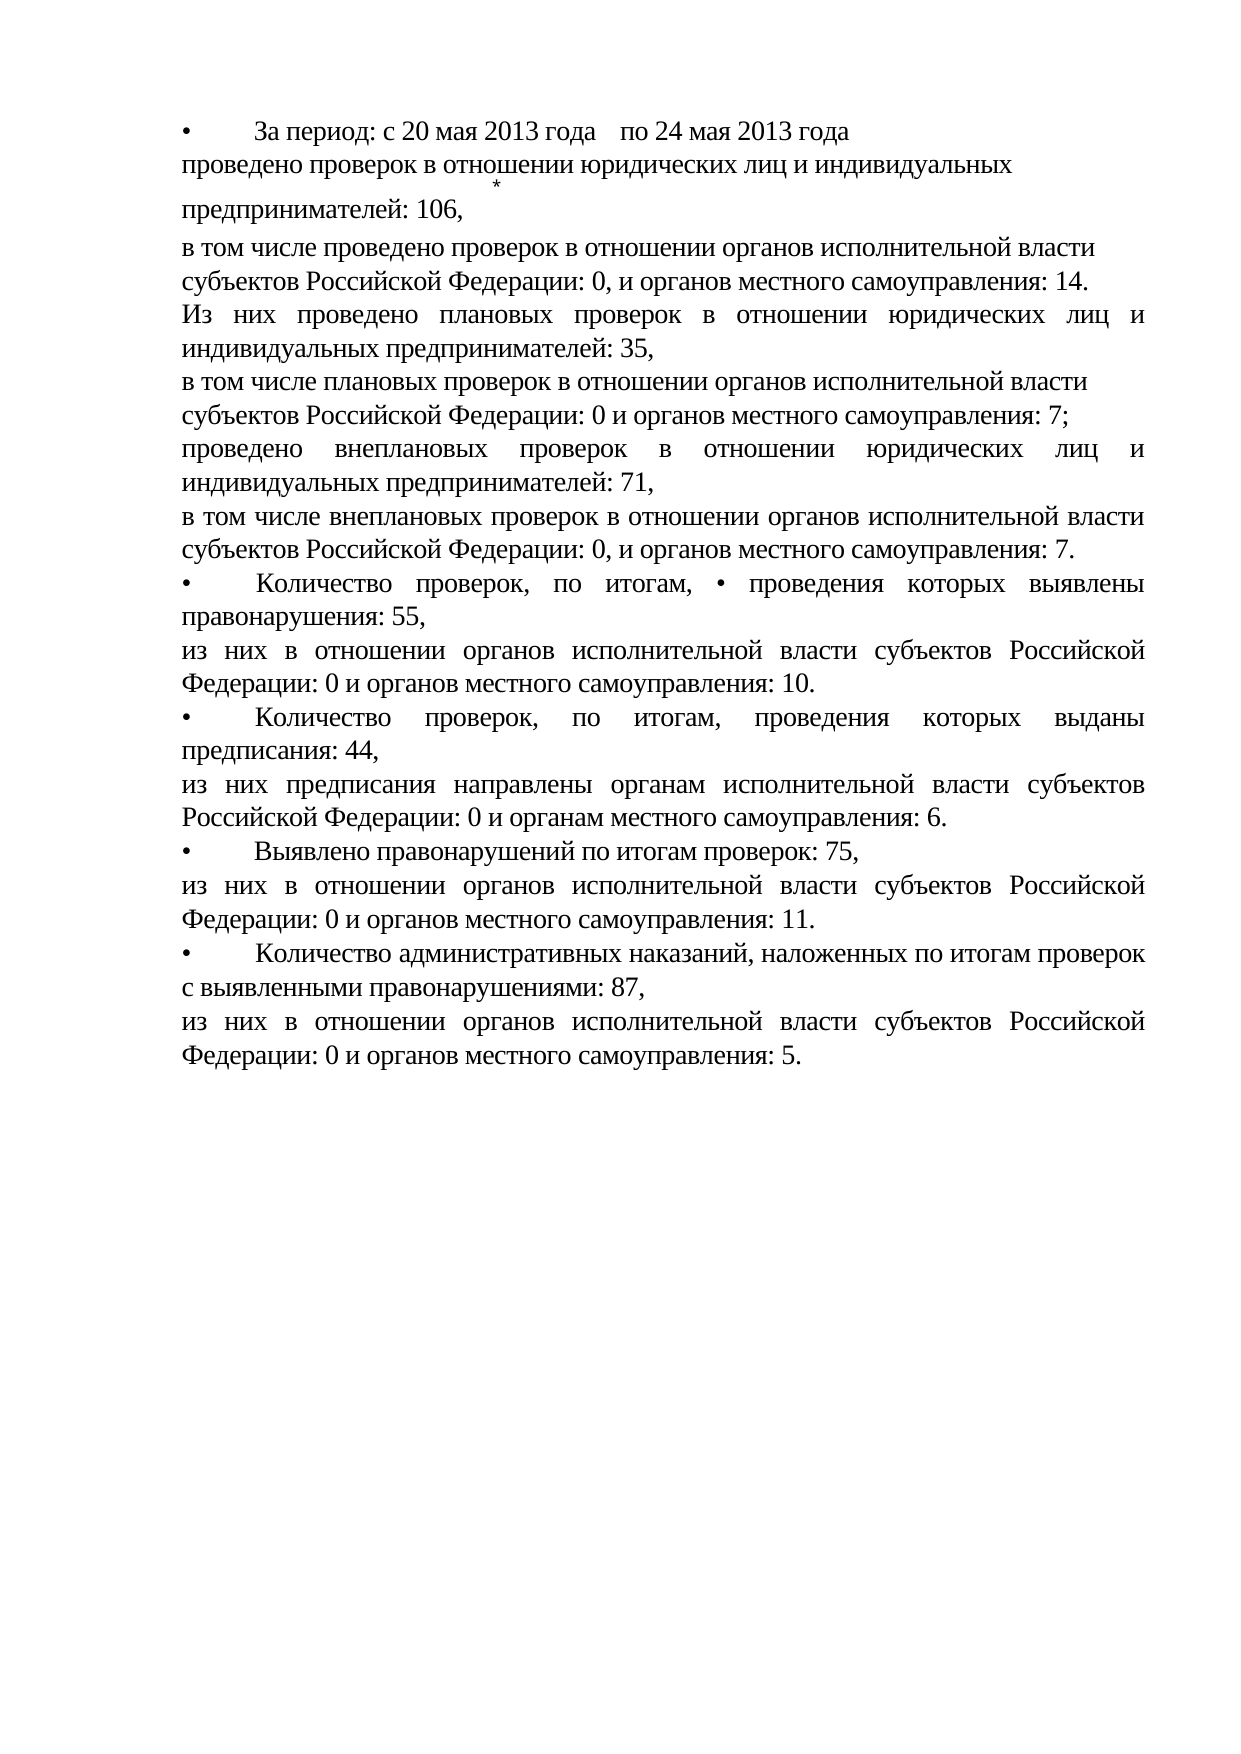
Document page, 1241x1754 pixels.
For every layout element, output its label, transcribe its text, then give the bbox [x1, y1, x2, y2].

text из них в отношении органов исполнительной власти субъектов Российской Федерации: 0 и органов местного самоуправления: 5. [181, 1003, 1145, 1071]
text в том числе проведено проверок в отношении органов исполнительной власти [181, 230, 1152, 263]
text проведено внеплановых проверок в отношении юридических лиц и индивидуальных предпринимателей: 71, [181, 431, 1145, 498]
text из них предписания направлены органам исполнительной власти субъектов Российской Федерации: 0 и органам местного самоуправления: 6. [181, 766, 1145, 833]
list Выявлено правонарушений по итогам проверок: 75, [181, 833, 1152, 867]
list За период: с 20 мая 2013 года по 24 мая 2013 года [181, 118, 1152, 146]
text * [492, 179, 1152, 196]
text субъектов Российской Федерации: 0, и органов местного самоуправления: 14. [181, 263, 1152, 297]
list Количество проверок, по итогам, проведения которых выданы предписания: 44, [181, 699, 1145, 766]
text из них в отношении органов исполнительной власти субъектов Российской Федерации: 0 и органов местного самоуправления: 11. [181, 867, 1145, 935]
text в том числе внеплановых проверок в отношении органов исполнительной власти субъектов Российской Федерации: 0, и органов местного самоуправления: 7. [181, 498, 1145, 565]
text проведено проверок в отношении юридических лиц и индивидуальных [181, 151, 1152, 179]
text субъектов Российской Федерации: 0 и органов местного самоуправления: 7; [181, 397, 1152, 431]
text в том числе плановых проверок в отношении органов исполнительной власти [181, 364, 1152, 397]
text из них в отношении органов исполнительной власти субъектов Российской Федерации: 0 и органов местного самоуправления: 10. [181, 632, 1145, 699]
list Количество административных наказаний, наложенных по итогам проверок с выявленными правонарушениями: 87, [181, 935, 1145, 1003]
list Количество проверок, по итогам, • проведения которых выявлены правонарушения: 55, [181, 565, 1145, 632]
text предпринимателей: 106, [181, 196, 1152, 224]
text Из них проведено плановых проверок в отношении юридических лиц и индивидуальных предпринимателей: 35, [181, 297, 1145, 364]
